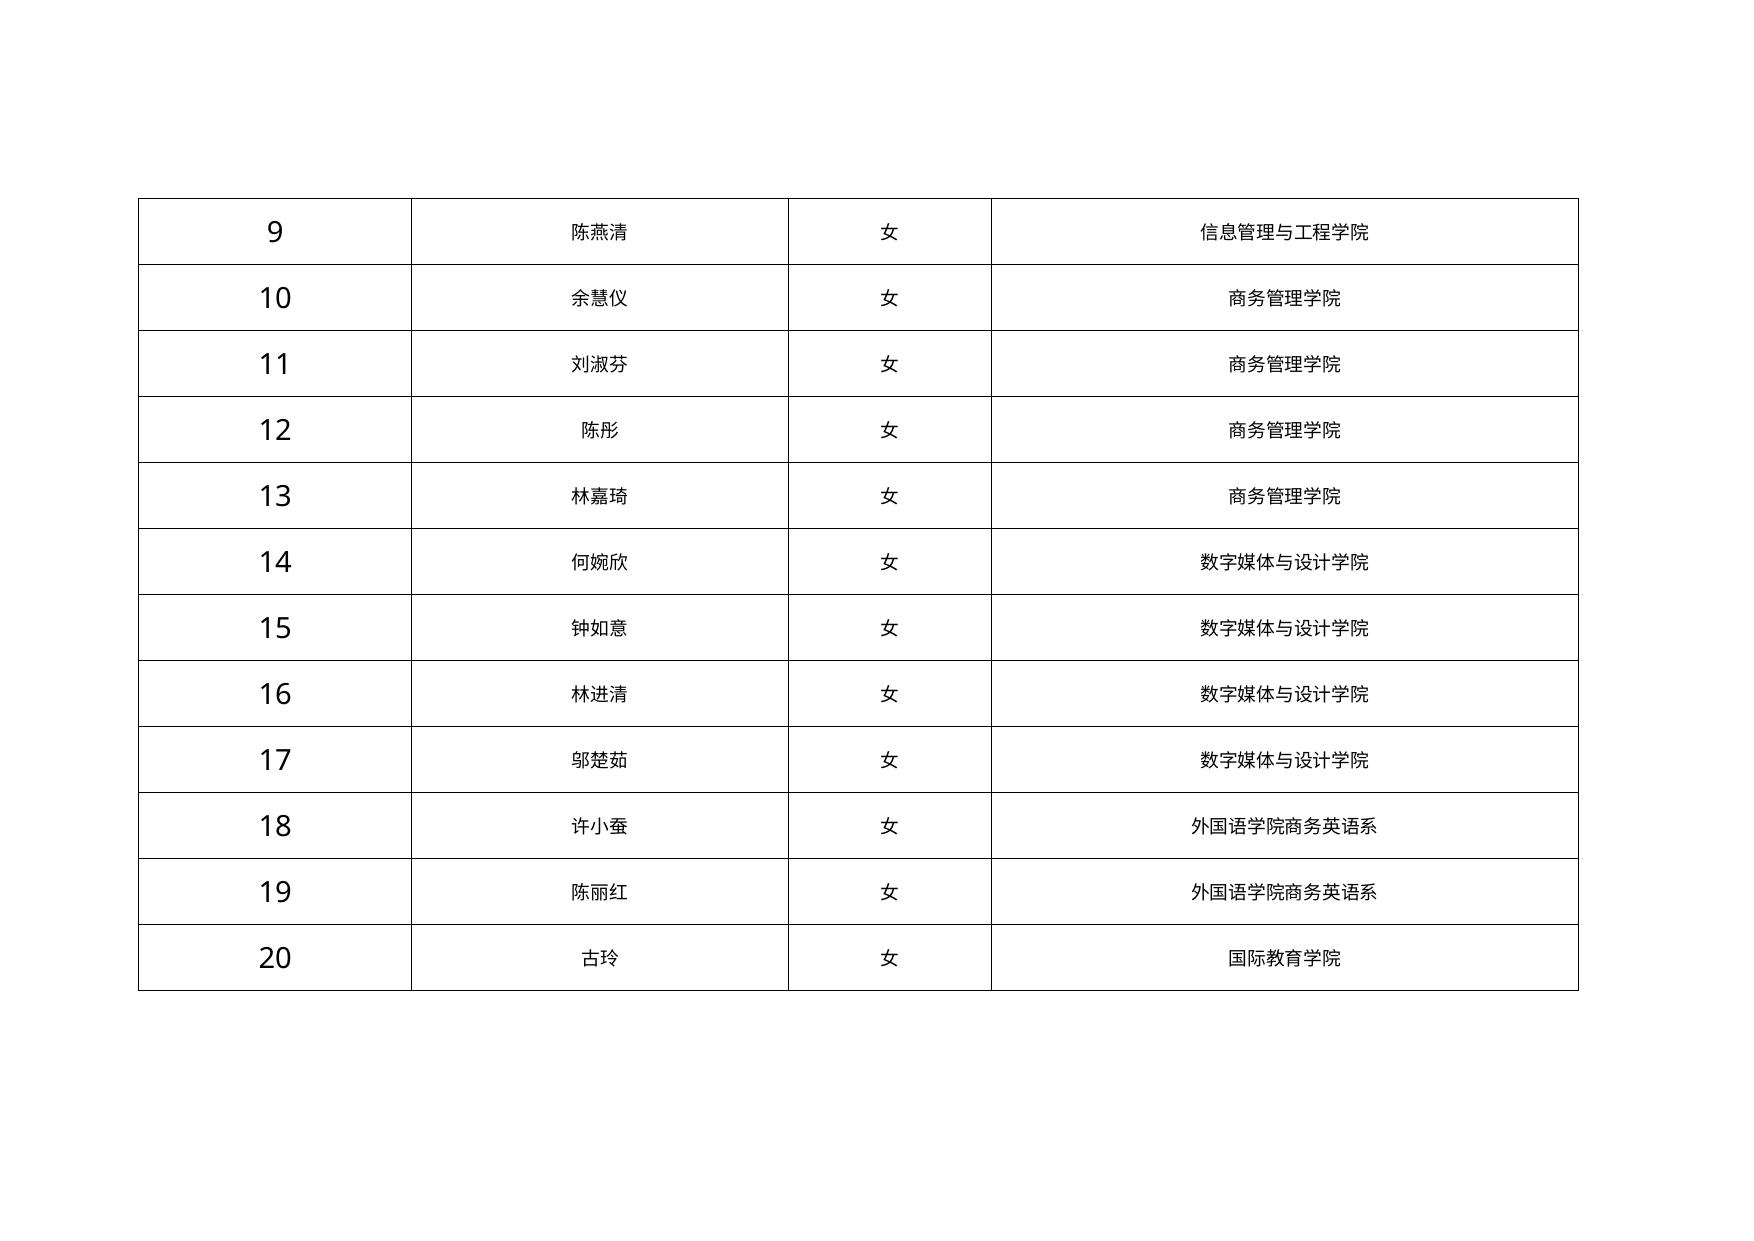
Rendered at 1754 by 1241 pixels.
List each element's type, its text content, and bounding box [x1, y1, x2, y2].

table_cell 国际教育学院 [992, 925, 1578, 990]
table_cell 女 [789, 199, 991, 264]
table_cell 陈彤 [412, 397, 788, 462]
table_cell 何婉欣 [412, 529, 788, 594]
table_cell 15 [139, 595, 411, 660]
table_cell 数字媒体与设计学院 [992, 529, 1578, 594]
table_cell 邬楚茹 [412, 727, 788, 792]
table_cell 陈燕清 [412, 199, 788, 264]
table_cell 商务管理学院 [992, 265, 1578, 330]
table_cell 女 [789, 595, 991, 660]
table_cell 女 [789, 463, 991, 528]
table_cell 13 [139, 463, 411, 528]
table_cell 女 [789, 265, 991, 330]
table_cell 女 [789, 397, 991, 462]
table_cell 20 [139, 925, 411, 990]
table_cell 商务管理学院 [992, 331, 1578, 396]
table_cell 女 [789, 925, 991, 990]
table_cell 钟如意 [412, 595, 788, 660]
table_cell 18 [139, 793, 411, 858]
table_cell 女 [789, 529, 991, 594]
table_cell 17 [139, 727, 411, 792]
table_cell 女 [789, 727, 991, 792]
table_cell 陈丽红 [412, 859, 788, 924]
table_cell 林嘉琦 [412, 463, 788, 528]
table_cell 商务管理学院 [992, 397, 1578, 462]
table_cell 14 [139, 529, 411, 594]
table_cell 信息管理与工程学院 [992, 199, 1578, 264]
table_cell 刘淑芬 [412, 331, 788, 396]
table_cell 12 [139, 397, 411, 462]
table_cell 余慧仪 [412, 265, 788, 330]
table_cell 女 [789, 859, 991, 924]
table_cell 11 [139, 331, 411, 396]
table_cell 林进清 [412, 661, 788, 726]
table_cell 女 [789, 793, 991, 858]
table_cell 9 [139, 199, 411, 264]
table_cell 商务管理学院 [992, 463, 1578, 528]
table_cell 数字媒体与设计学院 [992, 661, 1578, 726]
table_cell 19 [139, 859, 411, 924]
table_cell 女 [789, 331, 991, 396]
table_cell 外国语学院商务英语系 [992, 859, 1578, 924]
table_cell 古玲 [412, 925, 788, 990]
table_cell 女 [789, 661, 991, 726]
table_cell 外国语学院商务英语系 [992, 793, 1578, 858]
table_cell 数字媒体与设计学院 [992, 727, 1578, 792]
table_cell 数字媒体与设计学院 [992, 595, 1578, 660]
table_cell 许小蚕 [412, 793, 788, 858]
table_cell 10 [139, 265, 411, 330]
table_cell 16 [139, 661, 411, 726]
